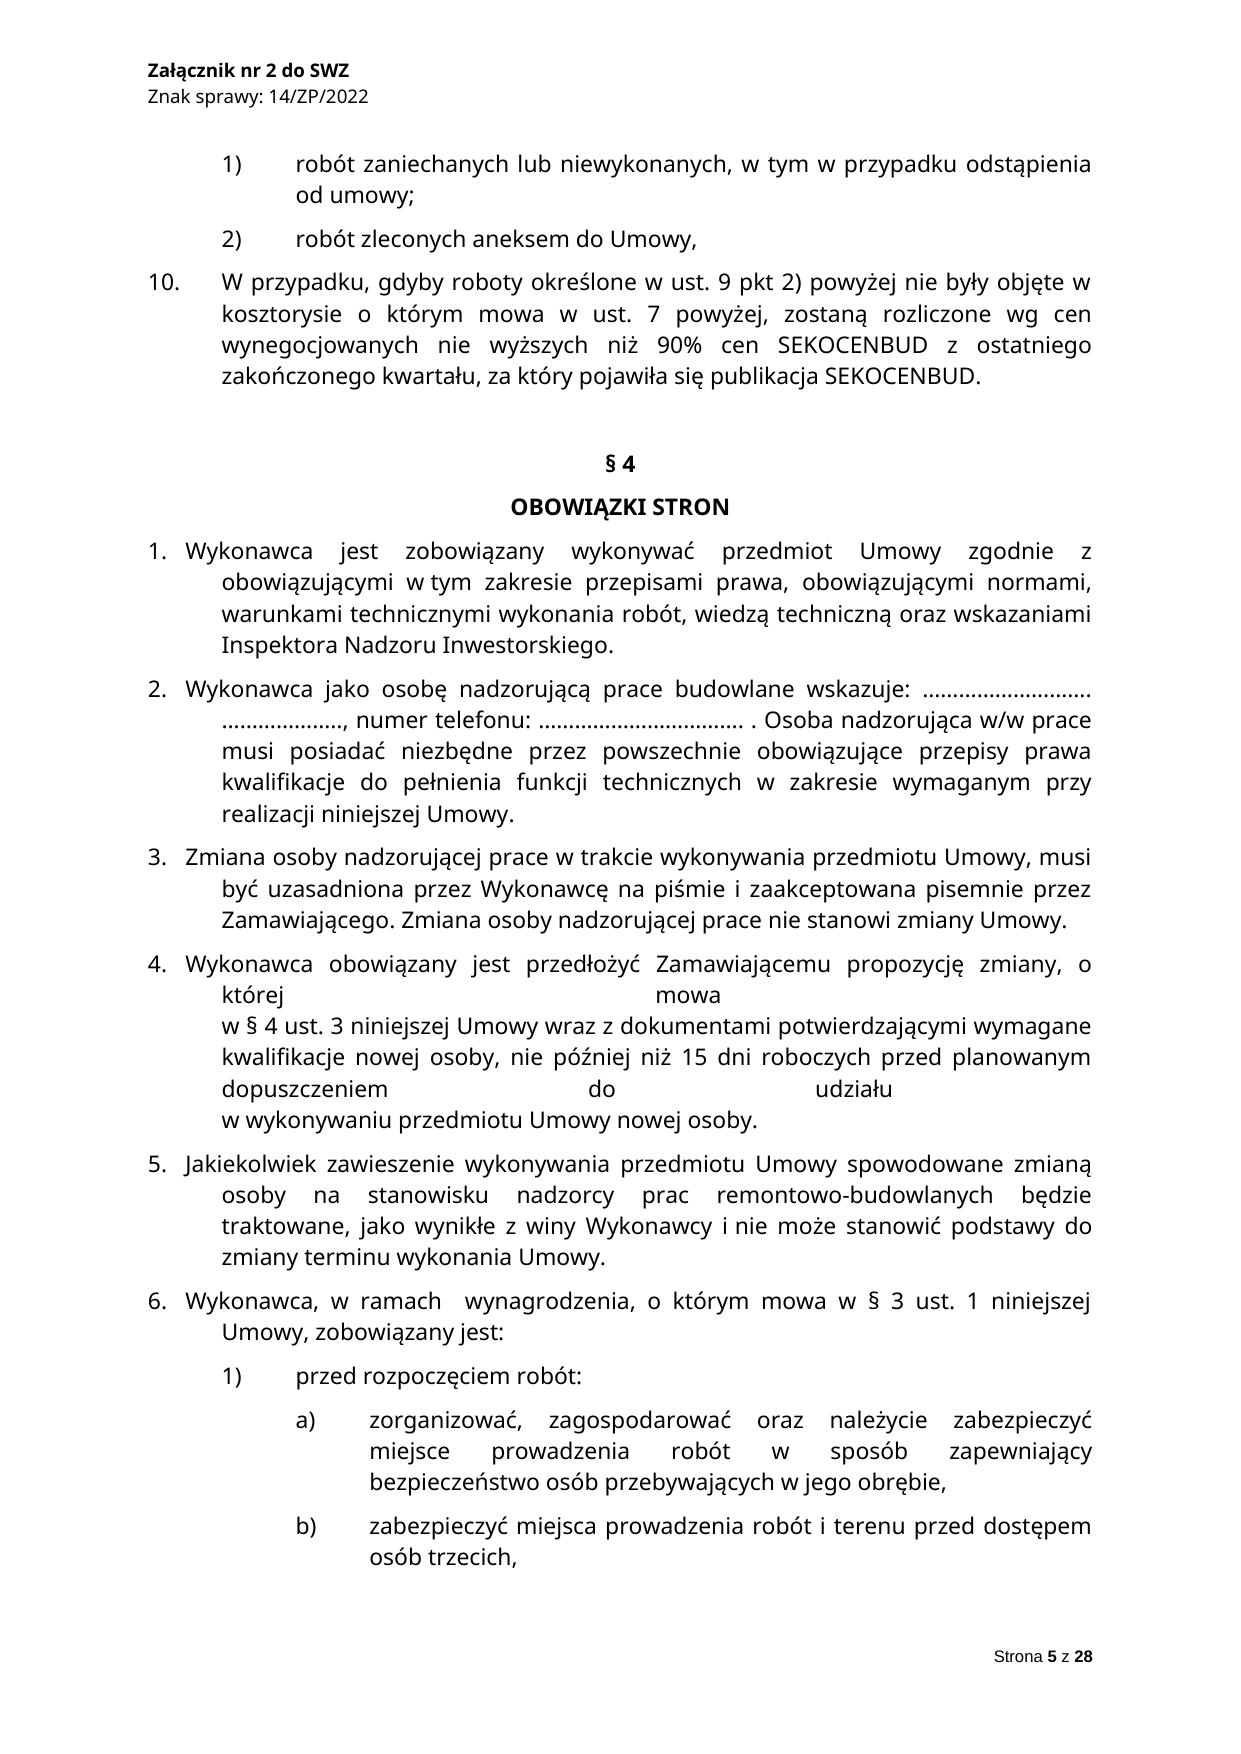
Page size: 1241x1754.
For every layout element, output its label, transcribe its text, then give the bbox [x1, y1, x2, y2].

list Jakiekolwiek zawieszenie wykonywania przedmiotu Umowy spowodowane zmianą osoby na stanowisku nadzorcy prac remontowo-budowlanych będzie traktowane, jako wynikłe z winy Wykonawcy i nie może stanowić podstawy do zmiany terminu wykonania Umowy. [148, 1148, 1093, 1273]
list zabezpieczyć miejsca prowadzenia robót i terenu przed dostępem osób trzecich, [295, 1510, 1093, 1573]
list przed rozpoczęciem robót: [221, 1360, 1093, 1391]
list Zmiana osoby nadzorującej prace w trakcie wykonywania przedmiotu Umowy, musi być uzasadniona przez Wykonawcę na piśmie i zaakceptowana pisemnie przez Zamawiającego. Zmiana osoby nadzorującej prace nie stanowi zmiany Umowy. [148, 841, 1093, 935]
list Wykonawca jako osobę nadzorującą prace budowlane wskazuje: ……………………….……………….., numer telefonu: ……………………………. . Osoba nadzorująca w/w prace musi posiadać niezbędne przez powszechnie obowiązujące przepisy prawa kwalifikacje do pełnienia funkcji technicznych w zakresie wymaganym przy realizacji niniejszej Umowy. [148, 673, 1093, 829]
list robót zleconych aneksem do Umowy, [221, 223, 1093, 254]
list Wykonawca jest zobowiązany wykonywać przedmiot Umowy zgodnie z obowiązującymi w tym zakresie przepisami prawa, obowiązującymi normami, warunkami technicznymi wykonania robót, wiedzą techniczną oraz wskazaniami Inspektora Nadzoru Inwestorskiego. [148, 535, 1093, 660]
text § 4 [148, 448, 1093, 479]
list robót zaniechanych lub niewykonanych, w tym w przypadku odstąpienia od umowy; [221, 148, 1093, 210]
list Wykonawca, w ramach wynagrodzenia, o którym mowa w § 3 ust. 1 niniejszej Umowy, zobowiązany jest: [148, 1285, 1093, 1348]
list zorganizować, zagospodarować oraz należycie zabezpieczyć miejsce prowadzenia robót w sposób zapewniający bezpieczeństwo osób przebywających w jego obrębie, [295, 1404, 1093, 1498]
list W przypadku, gdyby roboty określone w ust. 9 pkt 2) powyżej nie były objęte w kosztorysie o którym mowa w ust. 7 powyżej, zostaną rozliczone wg cen wynegocjowanych nie wyższych niż 90% cen SEKOCENBUD z ostatniego zakończonego kwartału, za który pojawiła się publikacja SEKOCENBUD. [148, 266, 1093, 391]
text OBOWIĄZKI STRON [148, 491, 1093, 523]
list Wykonawca obowiązany jest przedłożyć Zamawiającemu propozycję zmiany, o której mowa w § 4 ust. 3 niniejszej Umowy wraz z dokumentami potwierdzającymi wymagane kwalifikacje nowej osoby, nie później niż 15 dni roboczych przed planowanym dopuszczeniem do udziału w wykonywaniu przedmiotu Umowy nowej osoby. [148, 948, 1093, 1135]
